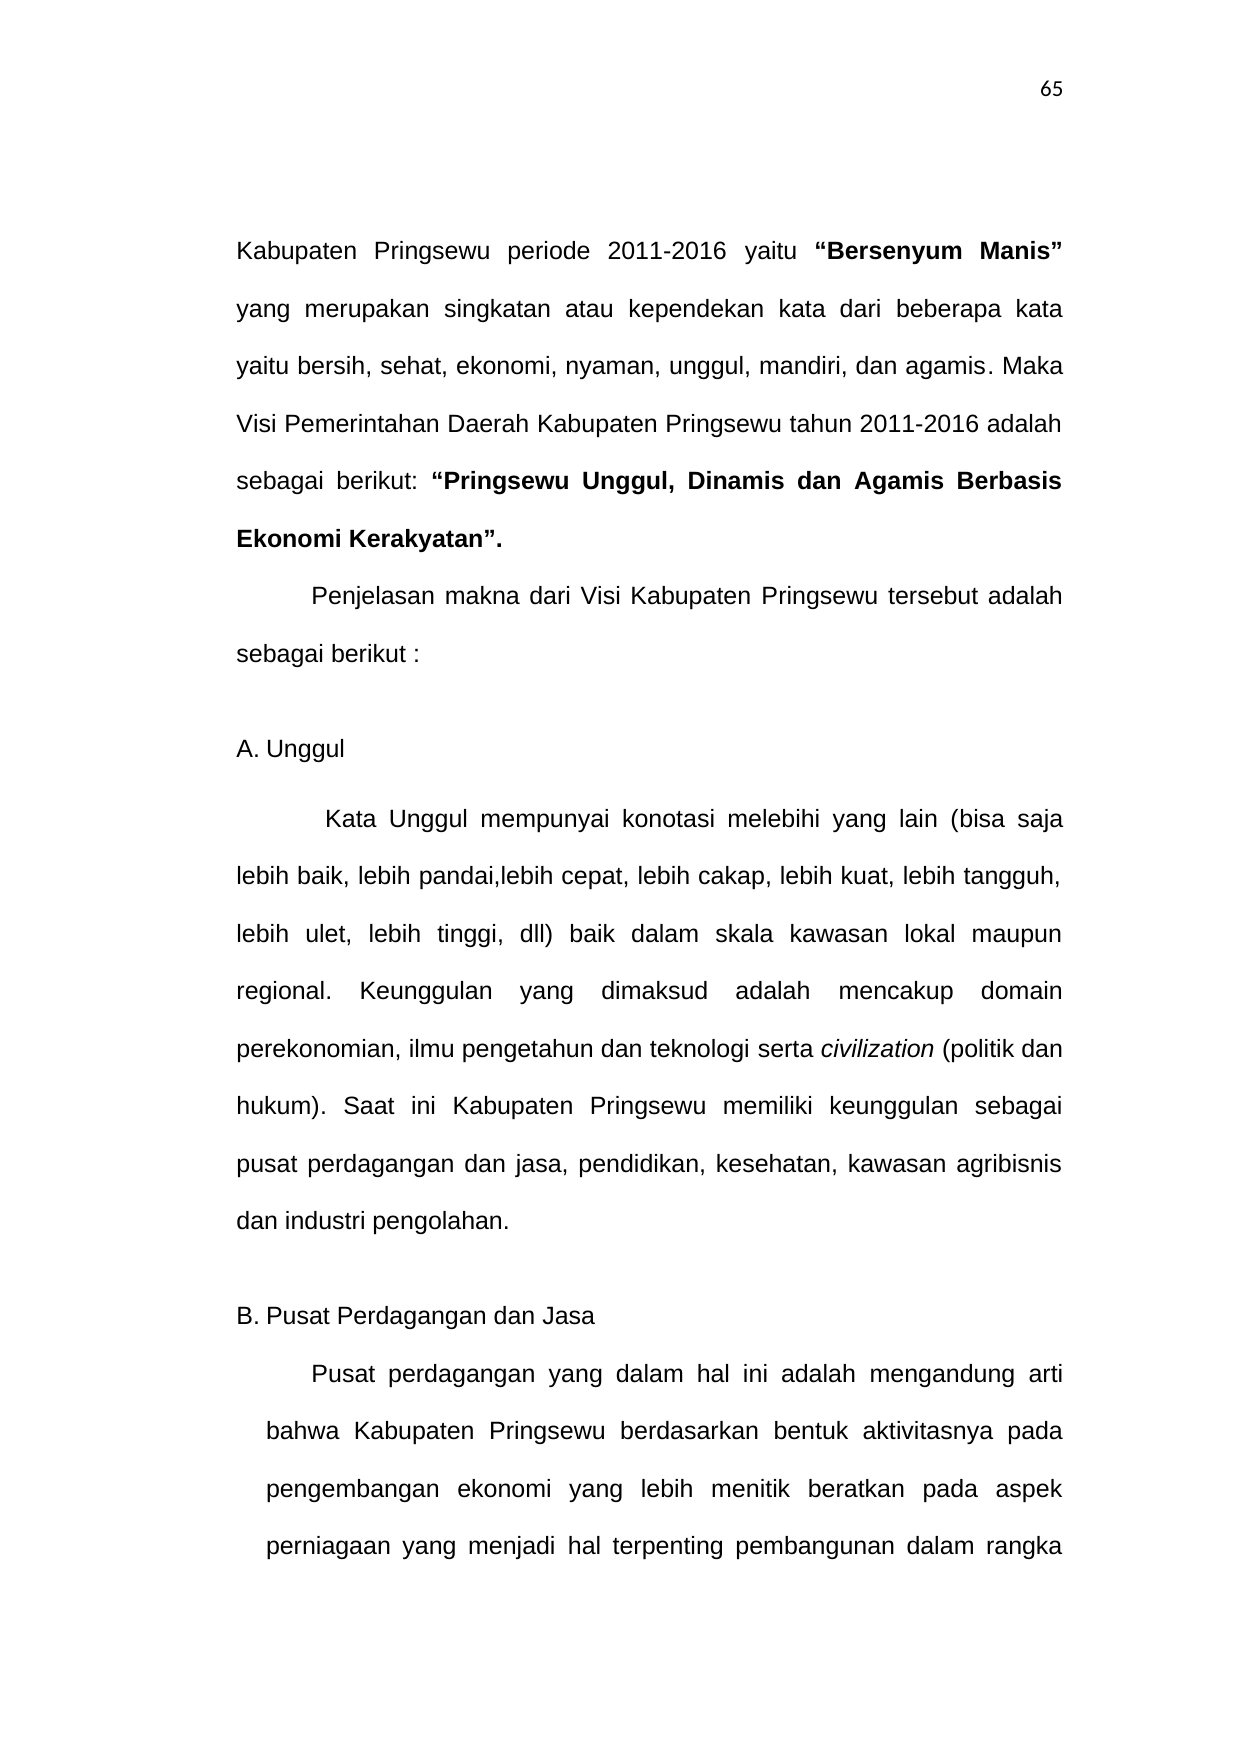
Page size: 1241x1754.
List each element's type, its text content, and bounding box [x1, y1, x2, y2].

text Penjelasan makna dari Visi Kabupaten Pringsewu tersebut adalah sebagai berikut : [236, 581, 1063, 667]
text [266, 1359, 1063, 1560]
list Pusat Perdagangan dan Jasa [236, 1301, 1063, 1330]
list Unggul [236, 734, 1063, 762]
text Kata Unggul mempunyai konotasi melebihi yang lain (bisa saja lebih baik, lebih pandai,lebih cepat, lebih cakap, lebih kuat, lebih tangguh, lebih ulet, lebih tinggi, dll) baik dalam skala kawasan lokal maupun regional. Keunggulan yang dimaksud adalah mencakup domain perekonomian, ilmu pengetahun dan teknologi serta civilization (politik dan hukum). Saat ini Kabupaten Pringsewu memiliki keunggulan sebagai pusat perdagangan dan jasa, pendidikan, kesehatan, kawasan agribisnis dan industri pengolahan. [236, 804, 1063, 1235]
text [236, 236, 1063, 552]
